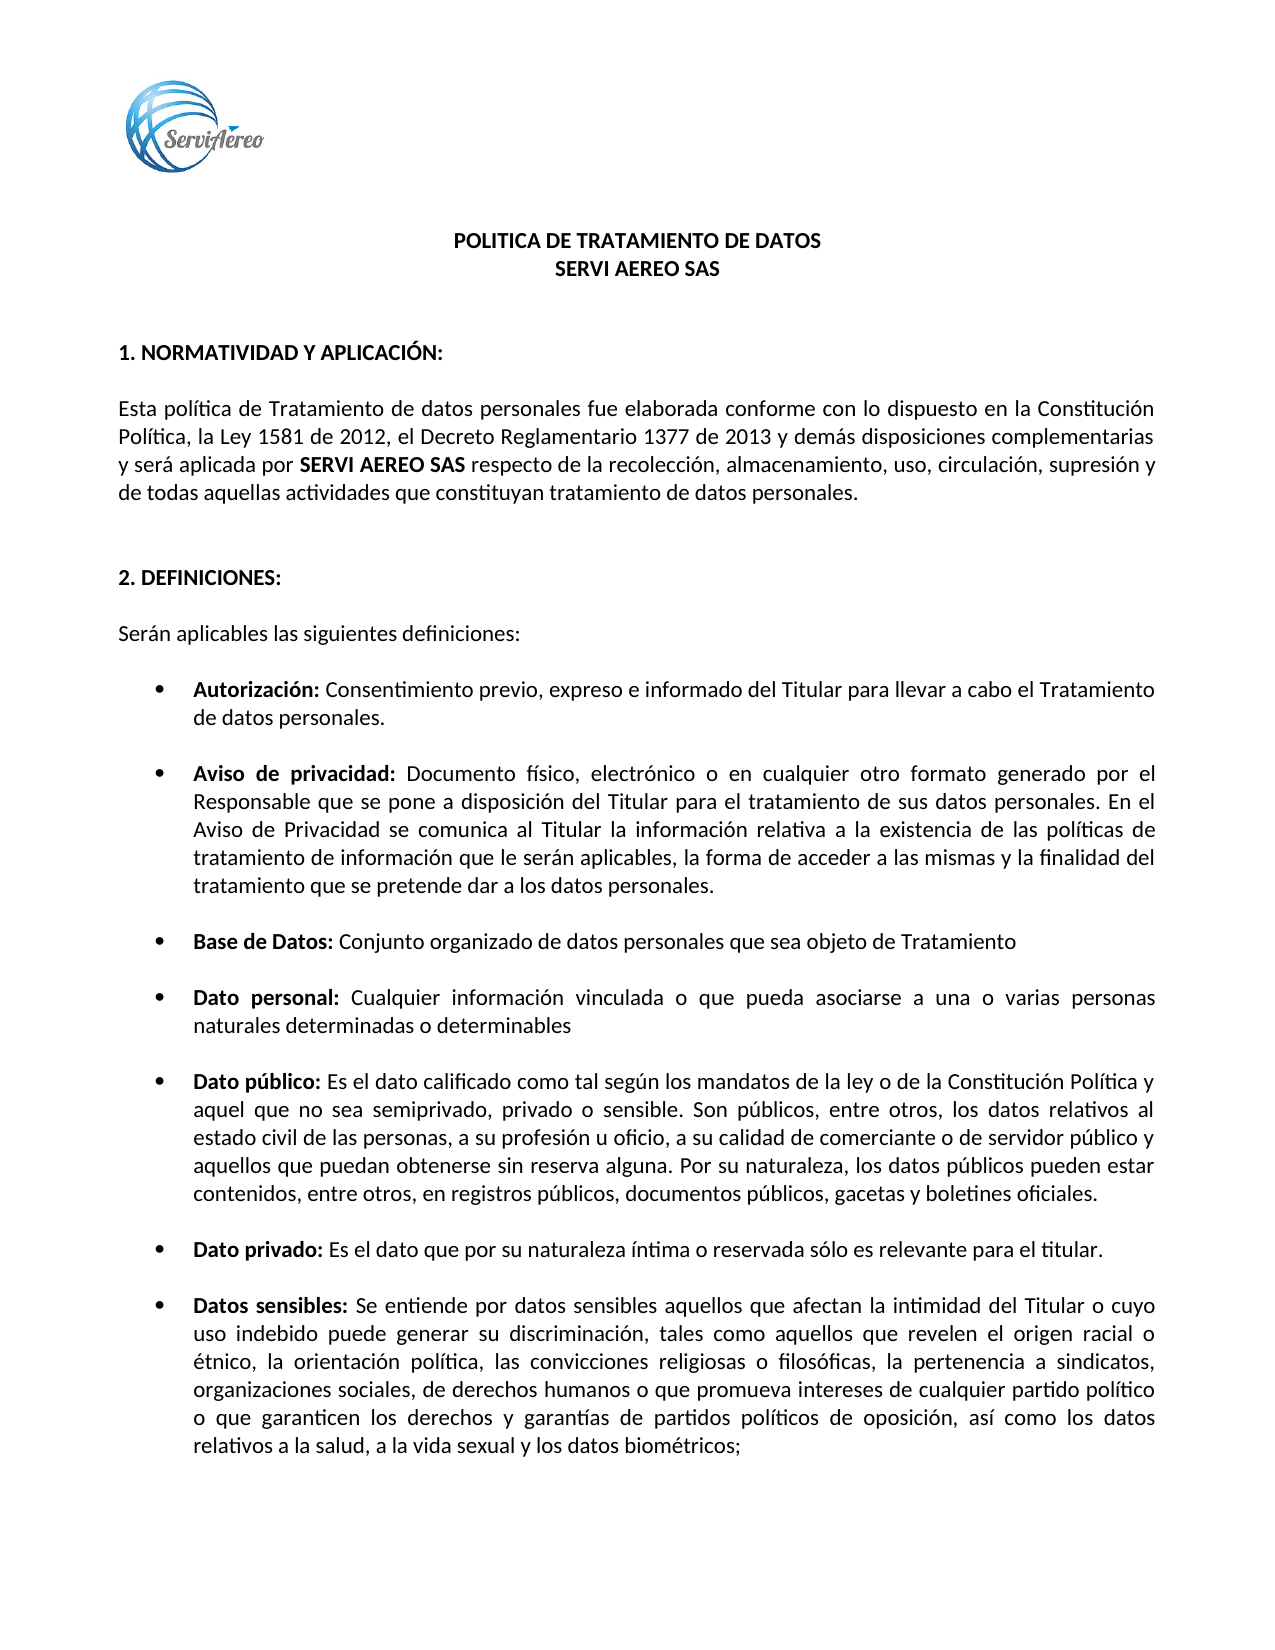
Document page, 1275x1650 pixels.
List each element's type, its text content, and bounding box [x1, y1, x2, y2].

list Dato personal: Cualquier información vinculada o que pueda asociarse a una o varias personas naturales determinadas o determinables [156, 983, 1157, 1039]
list Autorización: Consentimiento previo, expreso e informado del Titular para llevar a cabo el Tratamiento de datos personales. [156, 675, 1157, 731]
text 2. DEFINICIONES: [118, 563, 1157, 591]
list Datos sensibles: Se entiende por datos sensibles aquellos que afectan la intimidad del Titular o cuyo uso indebido puede generar su discriminación, tales como aquellos que revelen el origen racial o étnico, la orientación política, las convicciones religiosas o filosóficas, la pertenencia a sindicatos, organizaciones sociales, de derechos humanos o que promueva intereses de cualquier partido político o que garanticen los derechos y garantías de partidos políticos de oposición, así como los datos relativos a la salud, a la vida sexual y los datos biométricos; [156, 1291, 1157, 1459]
text Esta política de Tratamiento de datos personales fue elaborada conforme con lo dispuesto en la Constitución Política, la Ley 1581 de 2012, el Decreto Reglamentario 1377 de 2013 y demás disposiciones complementarias y será aplicada por SERVI AEREO SAS respecto de la recolección, almacenamiento, uso, circulación, supresión y de todas aquellas actividades que constituyan tratamiento de datos personales. [118, 394, 1157, 507]
picture [118, 73, 269, 178]
list Dato privado: Es el dato que por su naturaleza íntima o reservada sólo es relevante para el titular. [156, 1235, 1157, 1263]
text POLITICA DE TRATAMIENTO DE DATOS [118, 226, 1157, 254]
list Base de Datos: Conjunto organizado de datos personales que sea objeto de Tratamiento [156, 927, 1157, 955]
text Serán aplicables las siguientes definiciones: [118, 619, 1157, 647]
text SERVI AEREO SAS [118, 254, 1157, 282]
list Aviso de privacidad: Documento físico, electrónico o en cualquier otro formato generado por el Responsable que se pone a disposición del Titular para el tratamiento de sus datos personales. En el Aviso de Privacidad se comunica al Titular la información relativa a la existencia de las políticas de tratamiento de información que le serán aplicables, la forma de acceder a las mismas y la finalidad del tratamiento que se pretende dar a los datos personales. [156, 759, 1157, 899]
text 1. NORMATIVIDAD Y APLICACIÓN: [118, 338, 1157, 366]
list Dato público: Es el dato calificado como tal según los mandatos de la ley o de la Constitución Política y aquel que no sea semiprivado, privado o sensible. Son públicos, entre otros, los datos relativos al estado civil de las personas, a su profesión u oficio, a su calidad de comerciante o de servidor público y aquellos que puedan obtenerse sin reserva alguna. Por su naturaleza, los datos públicos pueden estar contenidos, entre otros, en registros públicos, documentos públicos, gacetas y boletines oficiales. [156, 1067, 1157, 1207]
